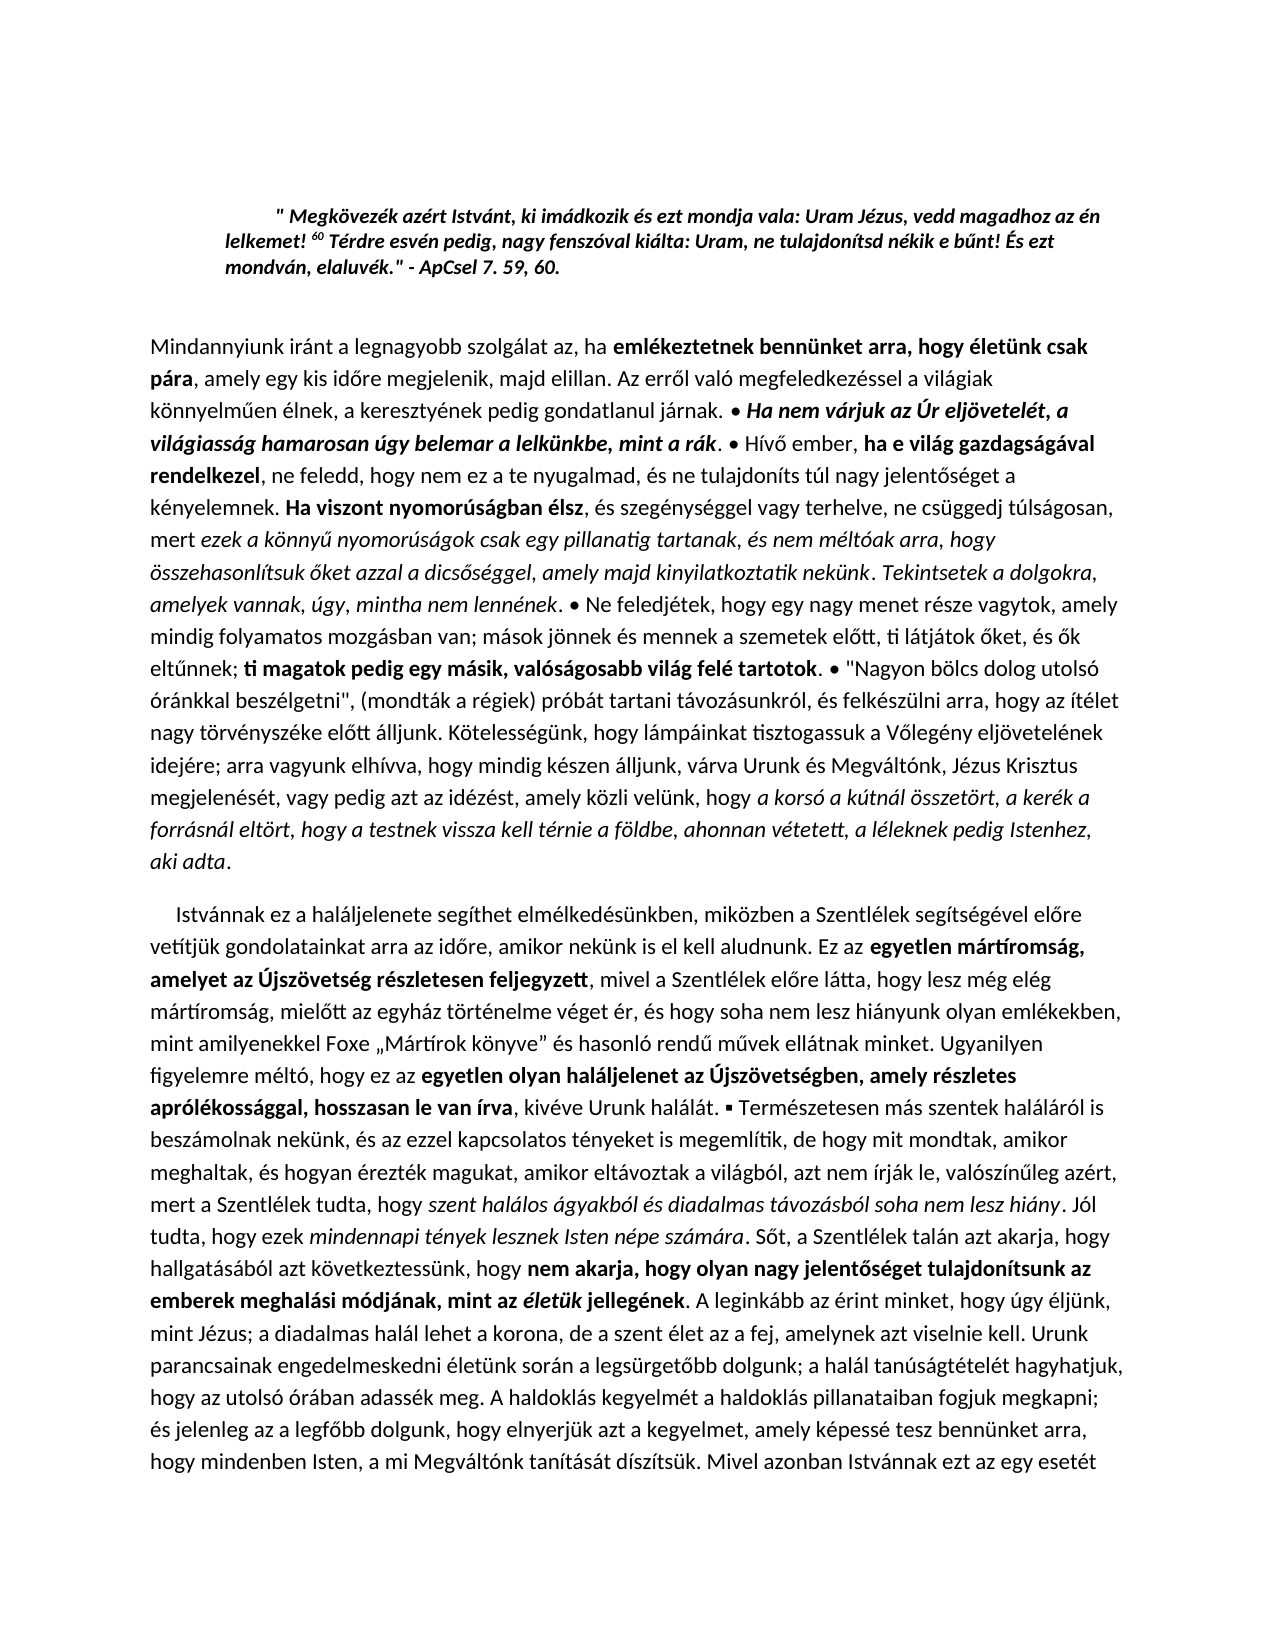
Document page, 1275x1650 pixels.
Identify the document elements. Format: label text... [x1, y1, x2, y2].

text Mindannyiunk iránt a legnagyobb szolgálat az, ha emlékeztetnek bennünket arra, hogy életünk csak pára, amely egy kis időre megjelenik, majd elillan. Az erről való megfeledkezéssel a világiak könnyelműen élnek, a keresztyének pedig gondatlanul járnak. • Ha nem várjuk az Úr eljövetelét, a világiasság hamarosan úgy belemar a lelkünkbe, mint a rák. • Hívő ember, ha e világ gazdagságával rendelkezel, ne feledd, hogy nem ez a te nyugalmad, és ne tulajdoníts túl nagy jelentőséget a kényelemnek. Ha viszont nyomorúságban élsz, és szegénységgel vagy terhelve, ne csüggedj túlságosan, mert ezek a könnyű nyomorúságok csak egy pillanatig tartanak, és nem méltóak arra, hogy összehasonlítsuk őket azzal a dicsőséggel, amely majd kinyilatkoztatik nekünk. Tekintsetek a dolgokra, amelyek vannak, úgy, mintha nem lennének. • Ne feledjétek, hogy egy nagy menet része vagytok, amely mindig folyamatos mozgásban van; mások jönnek és mennek a szemetek előtt, ti látjátok őket, és ők eltűnnek; ti magatok pedig egy másik, valóságosabb világ felé tartotok. • "Nagyon bölcs dolog utolsó óránkkal beszélgetni", (mondták a régiek) próbát tartani távozásunkról, és felkészülni arra, hogy az ítélet nagy törvényszéke előtt álljunk. Kötelességünk, hogy lámpáinkat tisztogassuk a Vőlegény eljövetelének idejére; arra vagyunk elhívva, hogy mindig készen álljunk, várva Urunk és Megváltónk, Jézus Krisztus megjelenését, vagy pedig azt az idézést, amely közli velünk, hogy a korsó a kútnál összetört, a kerék a forrásnál eltört, hogy a testnek vissza kell térnie a földbe, ahonnan vétetett, a léleknek pedig Istenhez, aki adta. [150, 332, 1125, 875]
text " Megkövezék azért Istvánt, ki imádkozik és ezt mondja vala: Uram Jézus, vedd magadhoz az én lelkemet! 60 Térdre esvén pedig, nagy fenszóval kiálta: Uram, ne tulajdonítsd nékik e bűnt! És ezt mondván, elaluvék." - ApCsel 7. 59, 60. [225, 203, 1125, 279]
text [150, 900, 1125, 1476]
